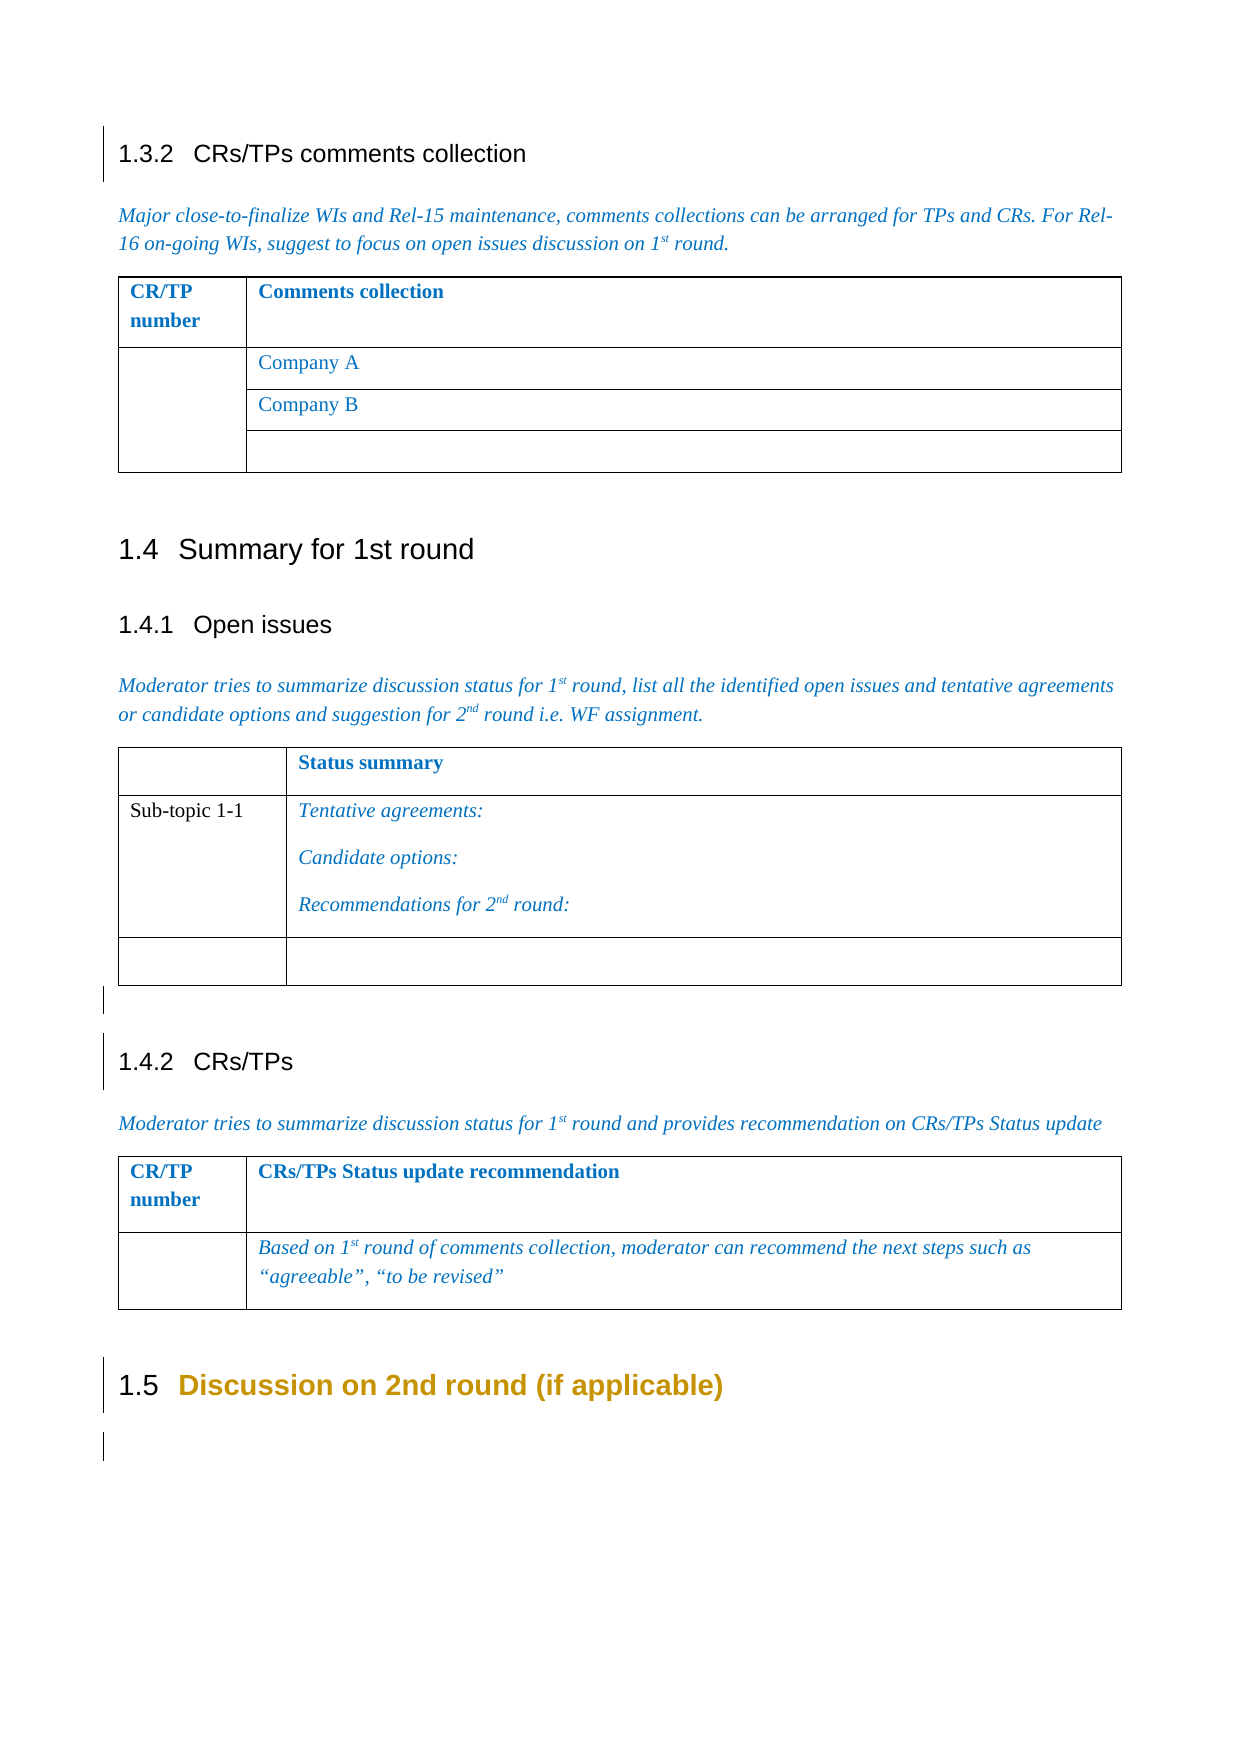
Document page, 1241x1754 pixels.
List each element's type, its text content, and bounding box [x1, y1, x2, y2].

table_cell Tentative agreements: Candidate options: Recommendations for 2nd round: [287, 796, 1121, 937]
subtitle CRs/TPs [118, 1033, 1122, 1090]
subtitle Summary for 1st round [118, 520, 1122, 577]
table_header [119, 748, 286, 795]
table_cell [287, 938, 1121, 985]
table_cell [119, 938, 286, 985]
table_cell Company A [247, 348, 1121, 388]
table_header Comments collection [247, 278, 1121, 347]
subtitle Open issues [118, 596, 1122, 652]
text Moderator tries to summarize discussion status for 1st round and provides recommendation on CRs/TPs Status update [118, 1109, 1122, 1137]
table_cell Company B [247, 390, 1121, 430]
text Moderator tries to summarize discussion status for 1st round, list all the identified open issues and tentative agreements or candidate options and suggestion for 2nd round i.e. WF assignment. [118, 671, 1122, 728]
subtitle Discussion on 2nd round (if applicable) [118, 1357, 1122, 1413]
subtitle CRs/TPs comments collection [118, 126, 1122, 182]
table_cell Based on 1st round of comments collection, moderator can recommend the next steps such as “agreeable”, “to be revised” [247, 1233, 1121, 1309]
table_header Status summary [287, 748, 1121, 795]
table_cell [119, 348, 246, 472]
table_cell [247, 431, 1121, 472]
table_cell [119, 1233, 246, 1309]
table_header CRs/TPs Status update recommendation [247, 1157, 1121, 1232]
table_cell Sub-topic 1-1 [119, 796, 286, 937]
text Major close-to-finalize WIs and Rel-15 maintenance, comments collections can be arranged for TPs and CRs. For Rel-16 on-going WIs, suggest to focus on open issues discussion on 1st round. [118, 201, 1122, 258]
table_header CR/TP number [119, 1157, 246, 1232]
table_header CR/TP number [119, 278, 246, 347]
